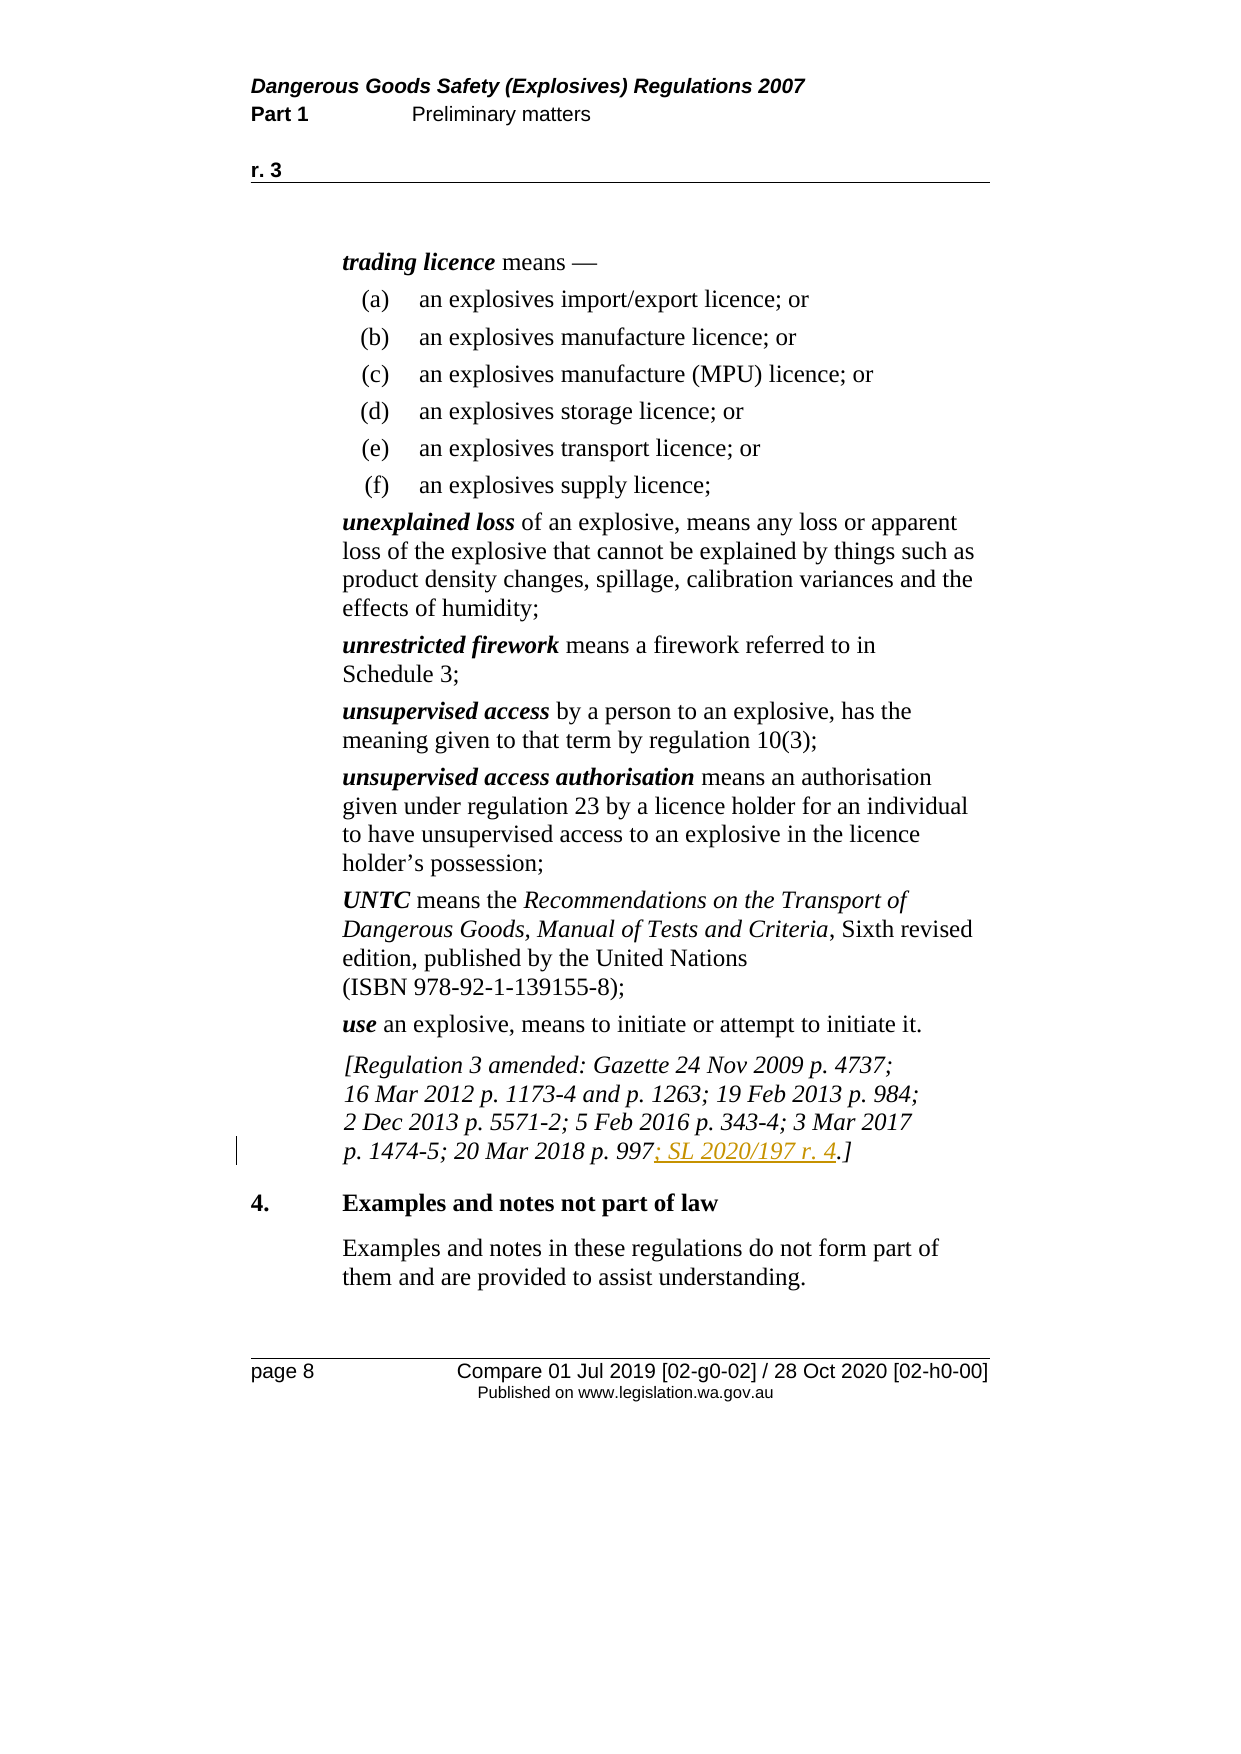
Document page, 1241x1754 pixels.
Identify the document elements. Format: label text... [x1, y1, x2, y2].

text Examples and notes in these regulations do not form part of them and are provided to assist understanding. [251, 1233, 990, 1291]
text UNTC means the Recommendations on the Transport of Dangerous Goods, Manual of Tests and Criteria, Sixth revised edition, published by the United Nations (ISBN 978-92-1-139155-8); [251, 885, 990, 1000]
text [Regulation 3 amended: Gazette 24 Nov 2009 p. 4737; 16 Mar 2012 p. 1173-4 and p. 1263; 19 Feb 2013 p. 984; 2 Dec 2013 p. 5571-2; 5 Feb 2016 p. 343-4; 3 Mar 2017 p. 1474-5; 20 Mar 2018 p. 997.] [251, 1050, 990, 1165]
text unsupervised access by a person to an explosive, has the meaning given to that term by regulation 10(3); [251, 696, 990, 754]
subtitle 4. Examples and notes not part of law [251, 1188, 990, 1217]
text trading licence means — [251, 247, 990, 276]
text (b) an explosives manufacture licence; or [251, 322, 990, 350]
text unexplained loss of an explosive, means any loss or apparent loss of the explosive that cannot be explained by things such as product density changes, spillage, calibration variances and the effects of humidity; [251, 507, 990, 622]
text (d) an explosives storage licence; or [251, 396, 990, 424]
text unsupervised access authorisation means an authorisation given under regulation 23 by a licence holder for an individual to have unsupervised access to an explosive in the licence holder’s possession; [251, 762, 990, 877]
text unrestricted firework means a firework referred to in Schedule 3; [251, 630, 990, 688]
text (a) an explosives import/export licence; or [251, 284, 990, 313]
text use an explosive, means to initiate or attempt to initiate it. [251, 1009, 990, 1037]
text (e) an explosives transport licence; or [251, 433, 990, 462]
text (f) an explosives supply licence; [251, 470, 990, 499]
text (c) an explosives manufacture (MPU) licence; or [251, 359, 990, 387]
